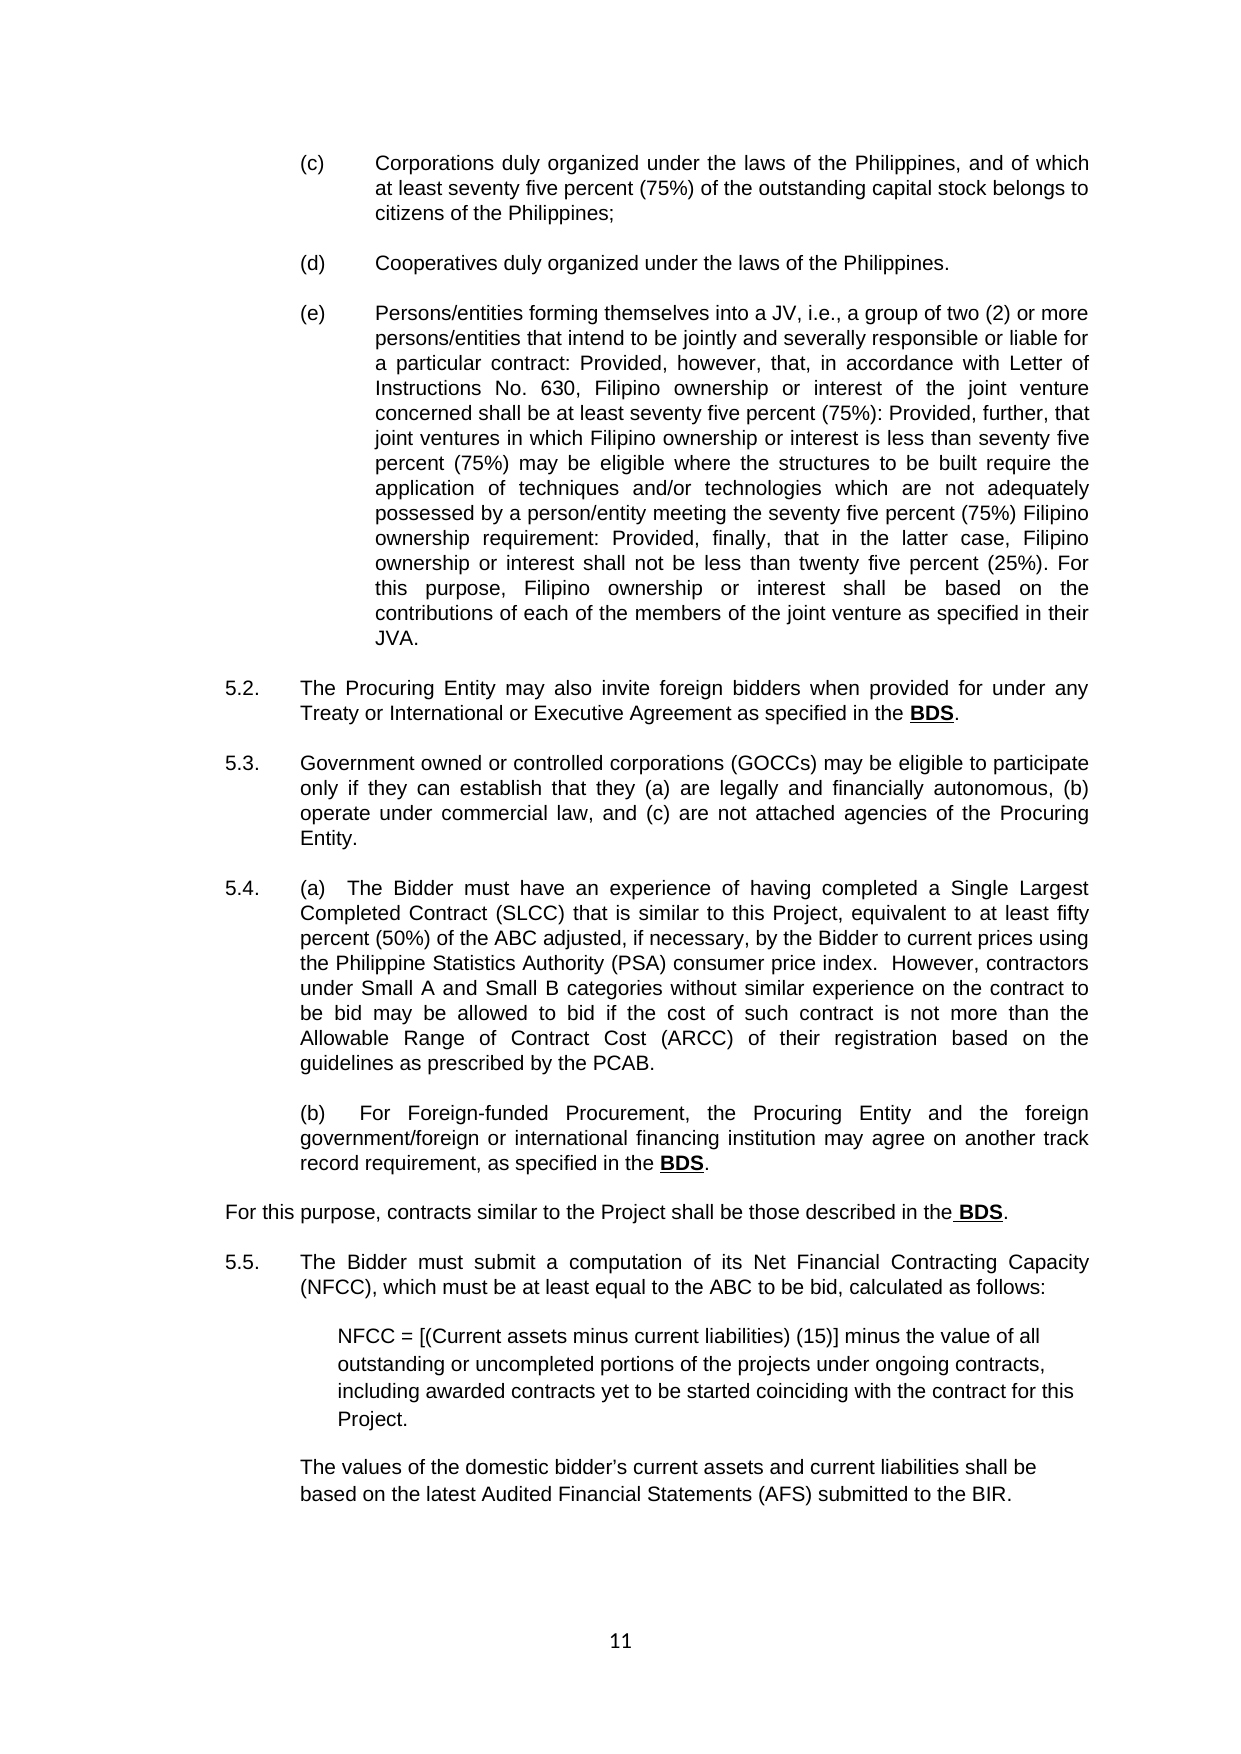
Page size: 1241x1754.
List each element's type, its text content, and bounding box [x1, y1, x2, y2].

list Government owned or controlled corporations (GOCCs) may be eligible to participate only if they can establish that they (a) are legally and financially autonomous, (b) operate under commercial law, and (c) are not attached agencies of the Procuring Entity. [225, 750, 1090, 850]
text NFCC = [(Current assets minus current liabilities) (15)] minus the value of all outstanding or uncompleted portions of the projects under ongoing contracts, including awarded contracts yet to be started coinciding with the contract for this Project. [337, 1324, 1090, 1430]
list (a) The Bidder must have an experience of having completed a Single Largest Completed Contract (SLCC) that is similar to this Project, equivalent to at least fifty percent (50%) of the ABC adjusted, if necessary, by the Bidder to current prices using the Philippine Statistics Authority (PSA) consumer price index. However, contractors under Small A and Small B categories without similar experience on the contract to be bid may be allowed to bid if the cost of such contract is not more than the Allowable Range of Contract Cost (ARCC) of their registration based on the guidelines as prescribed by the PCAB. [225, 875, 1090, 1075]
list For this purpose, contracts similar to the Project shall be those described in the BDS. [225, 1200, 1090, 1224]
list Corporations duly organized under the laws of the Philippines, and of which at least seventy five percent (75%) of the outstanding capital stock belongs to citizens of the Philippines; [300, 150, 1090, 225]
list The Procuring Entity may also invite foreign bidders when provided for under any Treaty or International or Executive Agreement as specified in the BDS. [225, 675, 1090, 725]
text (b) For Foreign-funded Procurement, the Procuring Entity and the foreign government/foreign or international financing institution may agree on another track record requirement, as specified in the BDS. [300, 1100, 1090, 1175]
list Persons/entities forming themselves into a JV, i.e., a group of two (2) or more persons/entities that intend to be jointly and severally responsible or liable for a particular contract: Provided, however, that, in accordance with Letter of Instructions No. 630, Filipino ownership or interest of the joint venture concerned shall be at least seventy five percent (75%): Provided, further, that joint ventures in which Filipino ownership or interest is less than seventy five percent (75%) may be eligible where the structures to be built require the application of techniques and/or technologies which are not adequately possessed by a person/entity meeting the seventy five percent (75%) Filipino ownership requirement: Provided, finally, that in the latter case, Filipino ownership or interest shall not be less than twenty five percent (25%). For this purpose, Filipino ownership or interest shall be based on the contributions of each of the members of the joint venture as specified in their JVA. [300, 300, 1090, 650]
list The Bidder must submit a computation of its Net Financial Contracting Capacity (NFCC), which must be at least equal to the ABC to be bid, calculated as follows: [225, 1249, 1090, 1299]
list Cooperatives duly organized under the laws of the Philippines. [300, 250, 1090, 275]
text The values of the domestic bidder’s current assets and current liabilities shall be based on the latest Audited Financial Statements (AFS) submitted to the BIR. [300, 1455, 1090, 1506]
